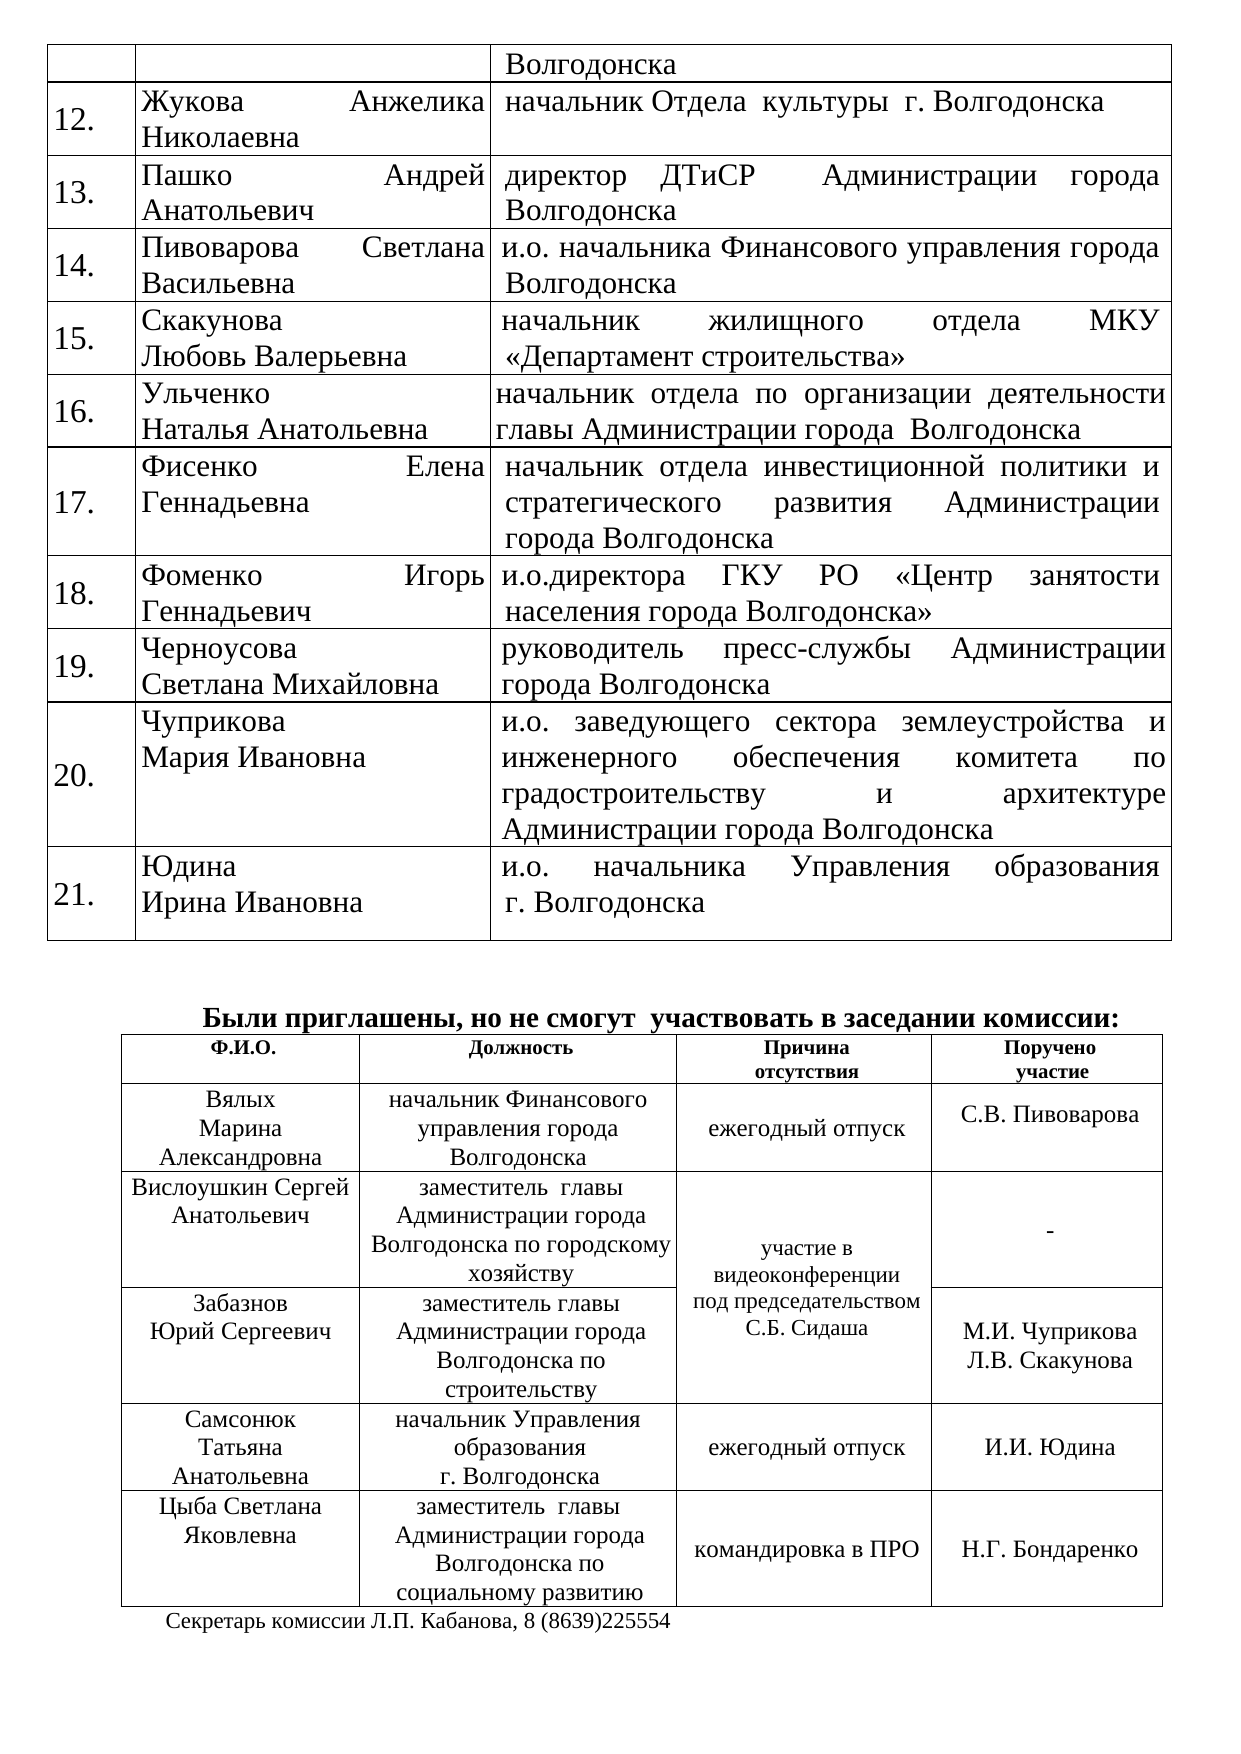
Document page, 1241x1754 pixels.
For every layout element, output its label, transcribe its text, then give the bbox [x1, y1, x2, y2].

table_header Поручено участие [932, 1035, 1162, 1083]
table_cell заместитель главы Администрации города Волгодонска по городскому хозяйству [360, 1172, 676, 1287]
table_cell начальник отдела по организации деятельности главы Администрации города Волгодонска [491, 375, 1171, 446]
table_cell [136, 45, 490, 81]
text Секретарь комиссии Л.П. Кабанова, 8 (8639)225554 [165, 1607, 1157, 1633]
table_cell Пашко Андрей Анатольевич [136, 156, 490, 228]
table_cell заместитель главы Администрации города Волгодонска по строительству [360, 1288, 676, 1403]
table_cell С.В. Пивоварова [932, 1084, 1162, 1171]
table_cell [48, 556, 135, 628]
table_cell [48, 703, 135, 846]
table_cell начальник жилищного отдела МКУ «Департамент строительства» [491, 302, 1171, 373]
table_cell и.о.директора ГКУ РО «Центр занятости населения города Волгодонска» [491, 556, 1171, 628]
table_cell [48, 375, 135, 446]
table_cell заместитель главы Администрации города Волгодонска по социальному развитию [360, 1491, 676, 1606]
table_cell Забазнов Юрий Сергеевич [122, 1288, 359, 1403]
table_cell и.о. начальника Управления образования г. Волгодонска [491, 847, 1171, 940]
table_cell [48, 83, 135, 155]
table_cell Н.Г. Бондаренко [932, 1491, 1162, 1606]
table_cell И.И. Юдина [932, 1404, 1162, 1490]
table_cell Фоменко Игорь Геннадьевич [136, 556, 490, 628]
table_cell [48, 45, 135, 81]
table_cell Жукова Анжелика Николаевна [136, 83, 490, 155]
table_cell [48, 847, 135, 940]
table_cell ежегодный отпуск [677, 1404, 931, 1490]
table_header Ф.И.О. [122, 1035, 359, 1083]
table_cell начальник Управления образования г. Волгодонска [360, 1404, 676, 1490]
table_cell [48, 448, 135, 555]
table_cell ежегодный отпуск [677, 1084, 931, 1171]
table_cell Фисенко Елена Геннадьевна [136, 448, 490, 555]
table_cell начальник Отдела культуры г. Волгодонска [491, 83, 1171, 155]
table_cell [491, 45, 1171, 81]
table_header Должность [360, 1035, 676, 1083]
table_cell участие в видеоконференции под председательством С.Б. Сидаша [677, 1172, 931, 1403]
table_cell Черноусова Светлана Михайловна [136, 629, 490, 701]
table_cell М.И. Чуприкова Л.В. Скакунова [932, 1288, 1162, 1403]
table_cell и.о. заведующего сектора землеустройства и инженерного обеспечения комитета по градостроительству и архитектуре Администрации города Волгодонска [491, 703, 1171, 846]
table_cell Ульченко Наталья Анатольевна [136, 375, 490, 446]
table_cell и.о. начальника Финансового управления города Волгодонска [491, 229, 1171, 301]
table_cell начальник отдела инвестиционной политики и стратегического развития Администрации города Волгодонска [491, 448, 1171, 555]
table_cell Скакунова Любовь Валерьевна [136, 302, 490, 373]
table_cell Вялых Марина Александровна [122, 1084, 359, 1171]
table_cell командировка в ПРО [677, 1491, 931, 1606]
table_cell начальник Финансового управления города Волгодонска [360, 1084, 676, 1171]
table_cell руководитель пресс-службы Администрации города Волгодонска [491, 629, 1171, 701]
table_cell Цыба Светлана Яковлевна [122, 1491, 359, 1606]
table_cell Пивоварова Светлана Васильевна [136, 229, 490, 301]
table_cell Чуприкова Мария Ивановна [136, 703, 490, 846]
table_cell - [932, 1172, 1162, 1287]
text Были приглашены, но не смогут участвовать в заседании комиссии: [165, 1001, 1157, 1034]
table_header Причина отсутствия [677, 1035, 931, 1083]
table_cell Юдина Ирина Ивановна [136, 847, 490, 940]
table_cell Вислоушкин Сергей Анатольевич [122, 1172, 359, 1287]
table_cell [48, 629, 135, 701]
table_cell Самсонюк Татьяна Анатольевна [122, 1404, 359, 1490]
table_cell [48, 302, 135, 373]
table_cell директор ДТиСР Администрации города Волгодонска [491, 156, 1171, 228]
table_cell [48, 156, 135, 228]
table_cell [48, 229, 135, 301]
